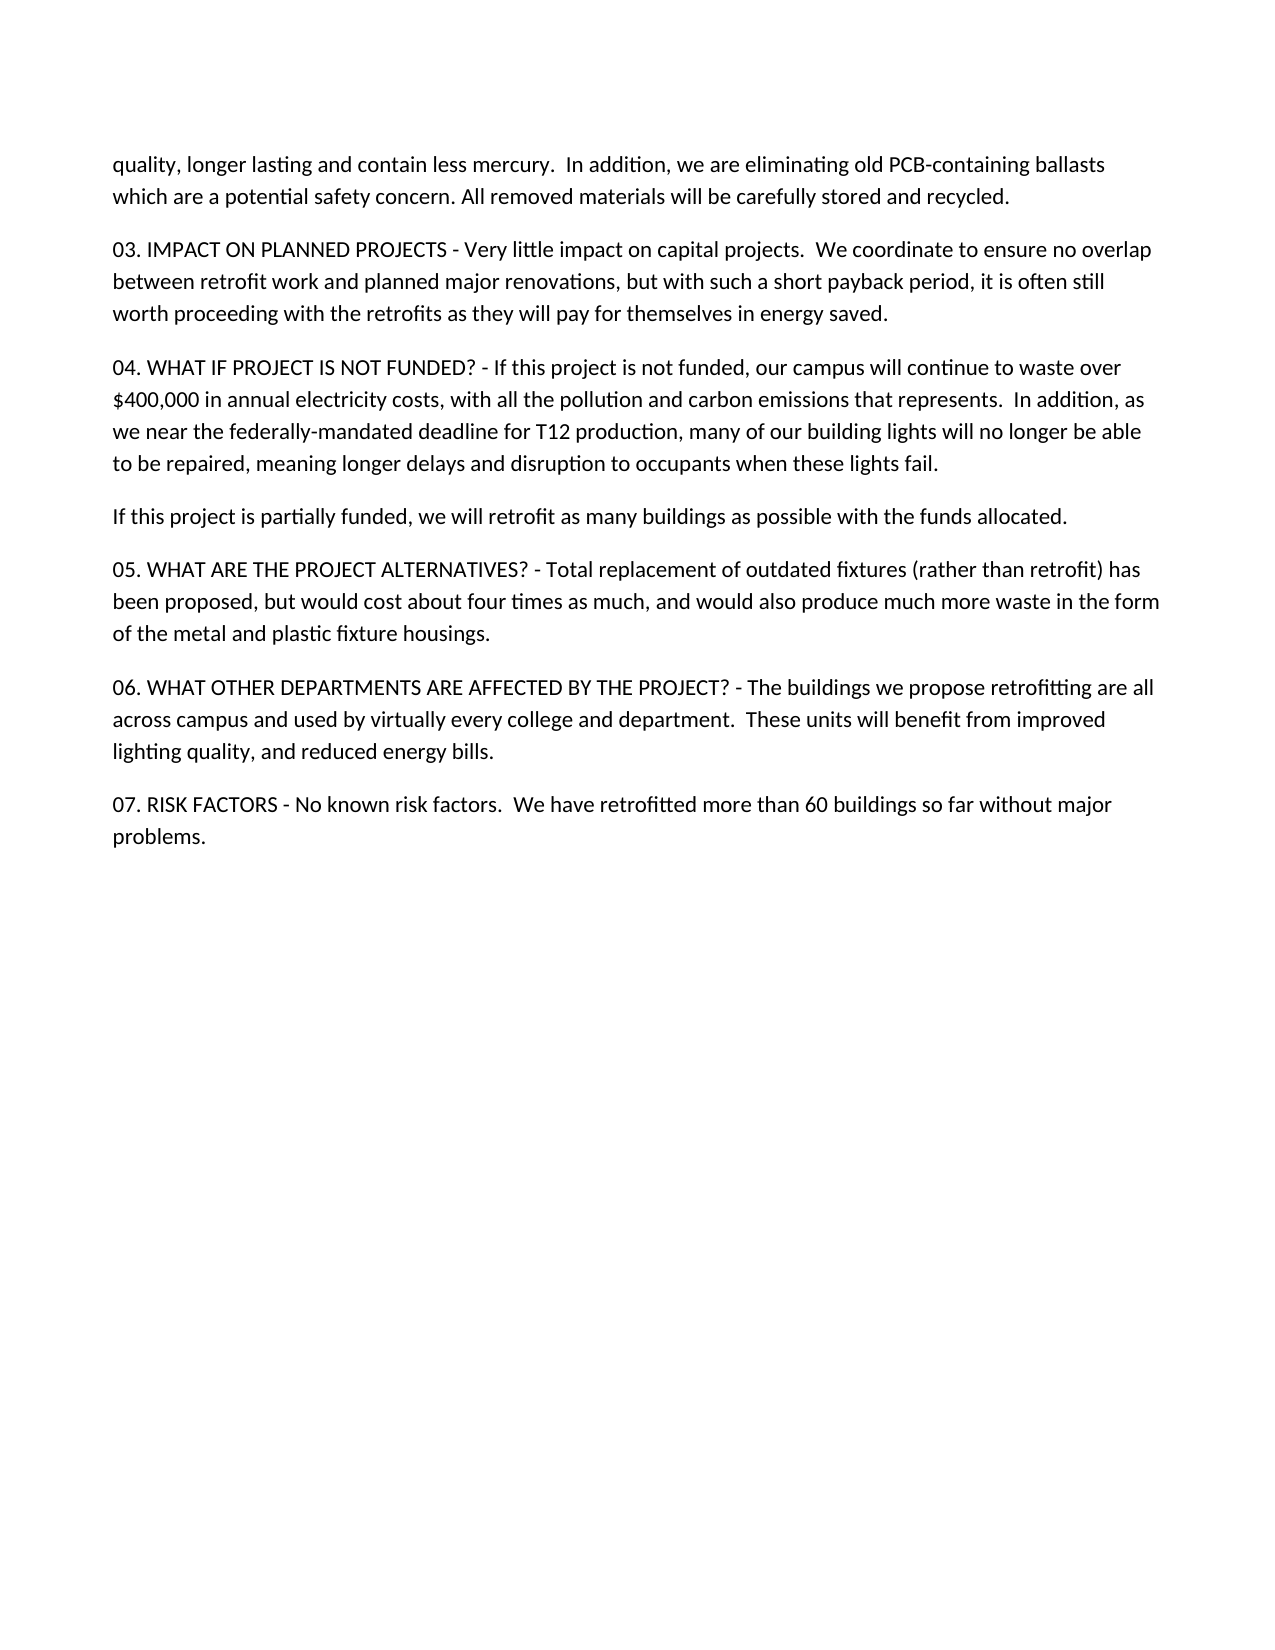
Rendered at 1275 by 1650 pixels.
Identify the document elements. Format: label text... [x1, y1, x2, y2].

text 07. RISK FACTORS - No known risk factors. We have retrofitted more than 60 buildings so far without major problems. [112, 790, 1162, 850]
text 05. WHAT ARE THE PROJECT ALTERNATIVES? - Total replacement of outdated fixtures (rather than retrofit) has been proposed, but would cost about four times as much, and would also produce much more waste in the form of the metal and plastic fixture housings. [112, 555, 1162, 648]
text 04. WHAT IF PROJECT IS NOT FUNDED? - If this project is not funded, our campus will continue to waste over $400,000 in annual electricity costs, with all the pollution and carbon emissions that represents. In addition, as we near the federally-mandated deadline for T12 production, many of our building lights will no longer be able to be repaired, meaning longer delays and disruption to occupants when these lights fail. [112, 353, 1162, 477]
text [112, 150, 1162, 210]
text 06. WHAT OTHER DEPARTMENTS ARE AFFECTED BY THE PROJECT? - The buildings we propose retrofitting are all across campus and used by virtually every college and department. These units will benefit from improved lighting quality, and reduced energy bills. [112, 673, 1162, 765]
text If this project is partially funded, we will retrofit as many buildings as possible with the funds allocated. [112, 502, 1162, 530]
text 03. IMPACT ON PLANNED PROJECTS - Very little impact on capital projects. We coordinate to ensure no overlap between retrofit work and planned major renovations, but with such a short payback period, it is often still worth proceeding with the retrofits as they will pay for themselves in energy saved. [112, 235, 1162, 328]
